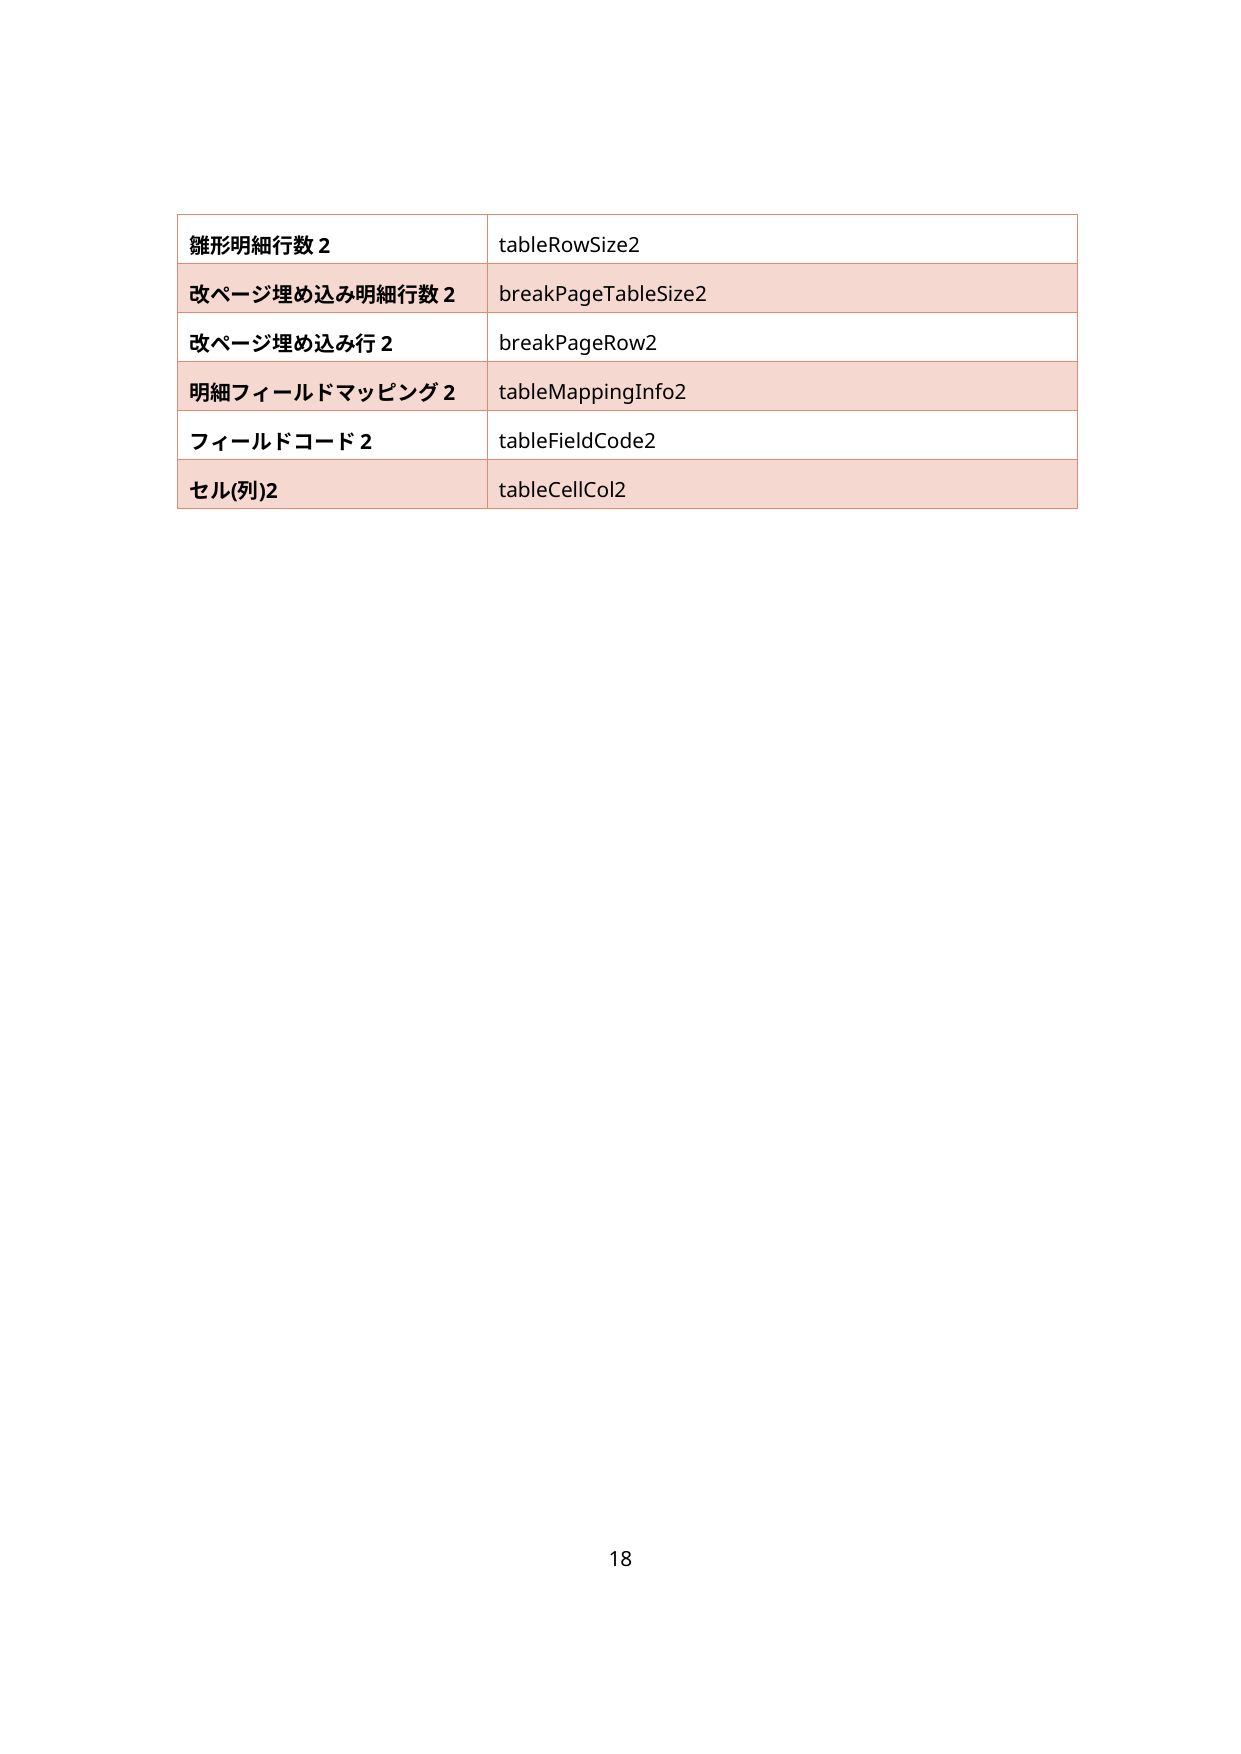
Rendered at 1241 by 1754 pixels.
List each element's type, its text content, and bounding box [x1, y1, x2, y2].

table_cell tableFieldCode2 [488, 411, 1077, 459]
table_cell 明細フィールドマッピング2 [178, 362, 487, 410]
table_cell tableMappingInfo2 [488, 362, 1077, 410]
table_cell tableRowSize2 [488, 215, 1077, 263]
table_cell 雛形明細行数2 [178, 215, 487, 263]
table_cell 改ページ埋め込み明細行数2 [178, 264, 487, 312]
table_cell tableCellCol2 [488, 460, 1077, 508]
table_cell セル(列)2 [178, 460, 487, 508]
table_cell breakPageRow2 [488, 313, 1077, 361]
table_cell 改ページ埋め込み行2 [178, 313, 487, 361]
table_cell breakPageTableSize2 [488, 264, 1077, 312]
table_cell フィールドコード2 [178, 411, 487, 459]
